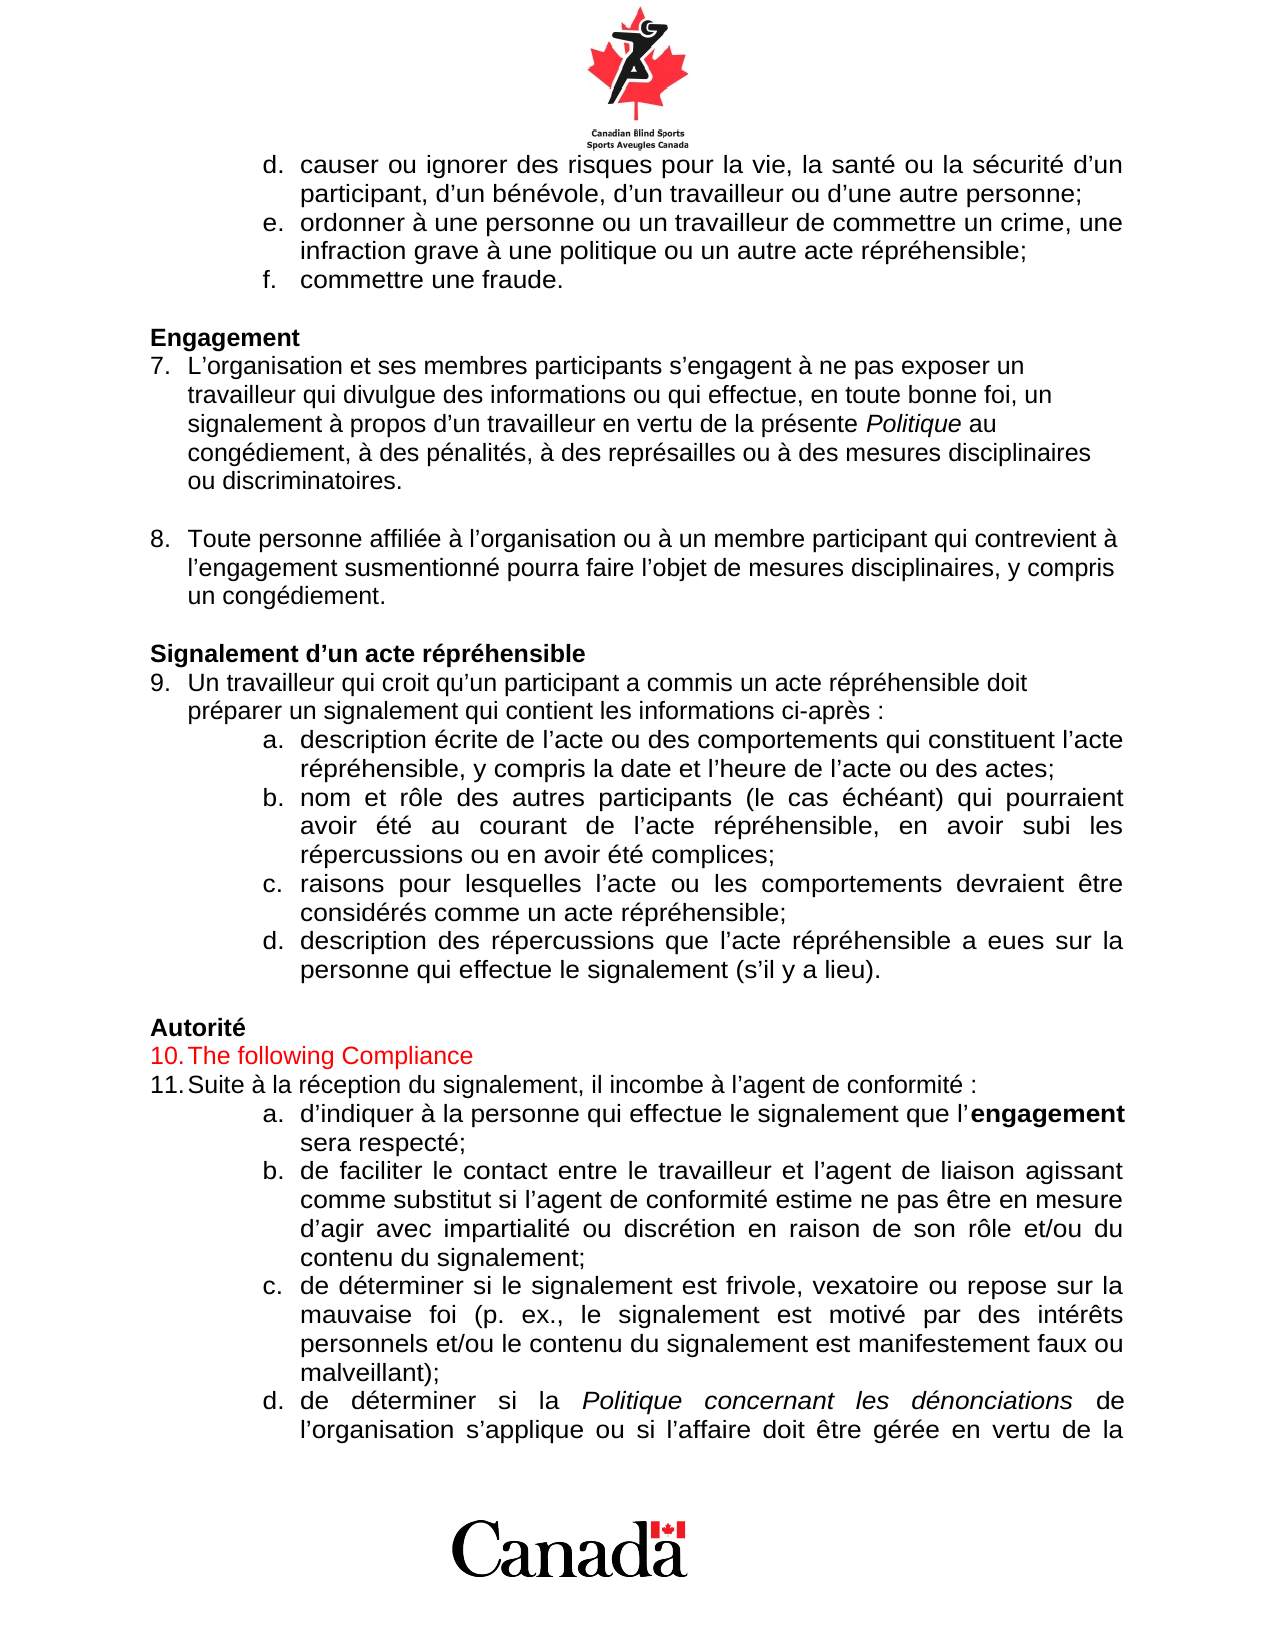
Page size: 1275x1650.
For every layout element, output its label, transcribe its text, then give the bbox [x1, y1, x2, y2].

list Toute personne affiliée à l’organisation ou à un membre participant qui contrevient à l’engagement susmentionné pourra faire l’objet de mesures disciplinaires, y compris un congédiement. [150, 524, 1125, 610]
list description des répercussions que l’acte répréhensible a eues sur la personne qui effectue le signalement (s’il y a lieu). [262, 926, 1125, 984]
list description écrite de l’acte ou des comportements qui constituent l’acte répréhensible, y compris la date et l’heure de l’acte ou des actes; [262, 725, 1125, 782]
list L’organisation et ses membres participants s’engagent à ne pas exposer un travailleur qui divulgue des informations ou qui effectue, en toute bonne foi, un signalement à propos d’un travailleur en vertu de la présente Politique au congédiement, à des pénalités, à des représailles ou à des mesures disciplinaires ou discriminatoires. [150, 351, 1125, 495]
picture [452, 1520, 688, 1577]
subtitle Autorité [150, 1012, 1125, 1041]
list de faciliter le contact entre le travailleur et l’agent de liaison agissant comme substitut si l’agent de conformité estime ne pas être en mesure d’agir avec impartialité ou discrétion en raison de son rôle et/ou du contenu du signalement; [262, 1156, 1125, 1271]
list The following Compliance [150, 1041, 1125, 1070]
list commettre une fraude. [262, 265, 1125, 294]
subtitle Signalement d’un acte répréhensible [150, 639, 1125, 667]
subtitle Engagement [150, 322, 1125, 351]
list raisons pour lesquelles l’acte ou les comportements devraient être considérés comme un acte répréhensible; [262, 869, 1125, 926]
list de déterminer si le signalement est frivole, vexatoire ou repose sur la mauvaise foi (p. ex., le signalement est motivé par des intérêts personnels et/ou le contenu du signalement est manifestement faux ou malveillant); [262, 1271, 1125, 1386]
list Un travailleur qui croit qu’un participant a commis un acte répréhensible doit préparer un signalement qui contient les informations ci-après : [150, 667, 1125, 725]
picture [586, 6, 689, 150]
list nom et rôle des autres participants (le cas échéant) qui pourraient avoir été au courant de l’acte répréhensible, en avoir subi les répercussions ou en avoir été complices; [262, 782, 1125, 869]
list Suite à la réception du signalement, il incombe à l’agent de conformité : [150, 1070, 1125, 1099]
list causer ou ignorer des risques pour la vie, la santé ou la sécurité d’un participant, d’un bénévole, d’un travailleur ou d’une autre personne; [262, 150, 1125, 207]
list d’indiquer à la personne qui effectue le signalement que l’engagement sera respecté; [262, 1099, 1125, 1156]
list ordonner à une personne ou un travailleur de commettre un crime, une infraction grave à une politique ou un autre acte répréhensible; [262, 207, 1125, 265]
